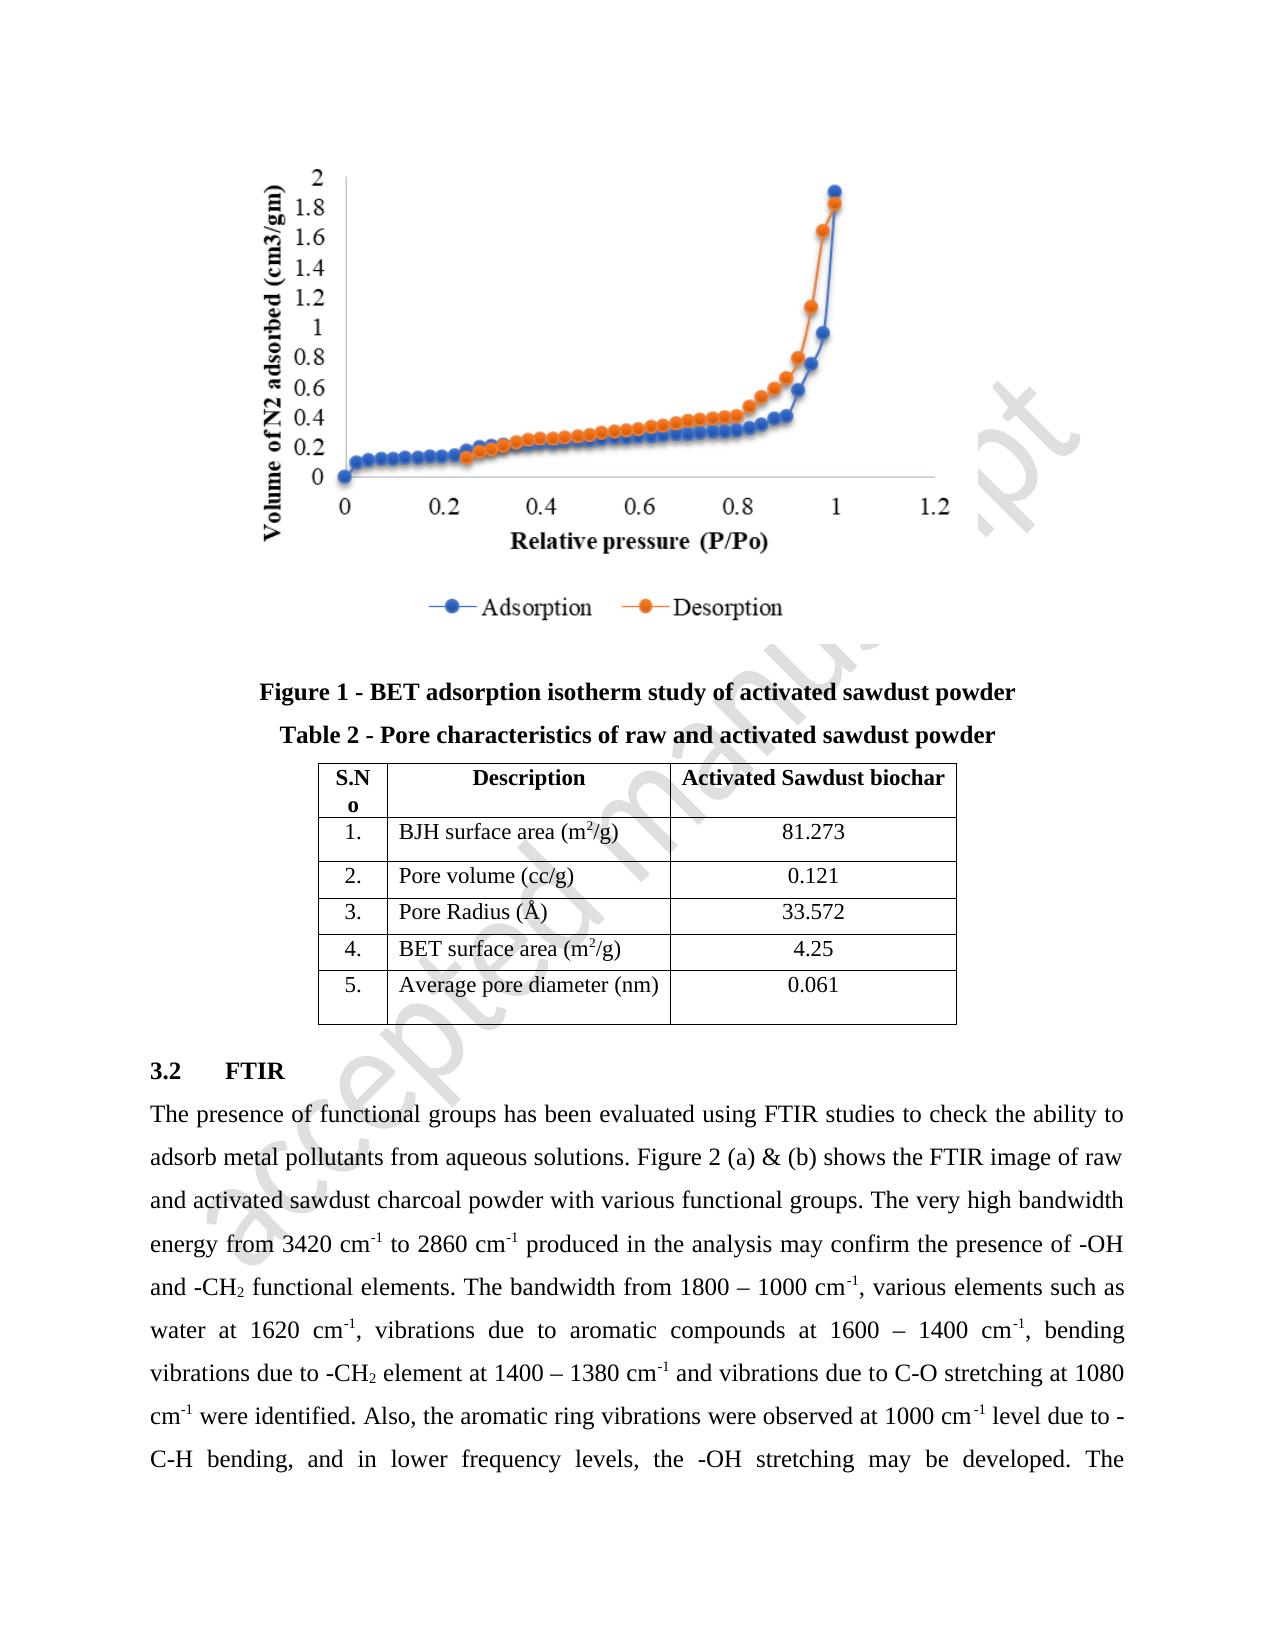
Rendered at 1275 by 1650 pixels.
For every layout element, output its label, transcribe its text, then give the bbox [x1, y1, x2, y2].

table_cell BET surface area (m2/g) [388, 935, 670, 970]
list Figure 1 - BET adsorption isotherm study of activated sawdust powder [150, 677, 1125, 706]
table_header S.No [319, 764, 387, 817]
table_cell 5. [319, 971, 387, 1024]
list Table 2 - Pore characteristics of raw and activated sawdust powder [150, 720, 1125, 749]
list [150, 1099, 1125, 1473]
table_cell Average pore diameter (nm) [388, 971, 670, 1024]
table_cell 4.25 [671, 935, 956, 970]
table_header Activated Sawdust biochar [671, 764, 956, 817]
table_header Description [388, 764, 670, 817]
table_cell 2. [319, 862, 387, 897]
table_cell 3. [319, 899, 387, 934]
table_cell Pore Radius (Å) [388, 899, 670, 934]
table_cell 1. [319, 818, 387, 861]
table_cell 0.061 [671, 971, 956, 1024]
picture [225, 150, 978, 644]
table_cell BJH surface area (m2/g) [388, 818, 670, 861]
table_cell Pore volume (cc/g) [388, 862, 670, 897]
table_cell 4. [319, 935, 387, 970]
table_cell 81.273 [671, 818, 956, 861]
table_cell 0.121 [671, 862, 956, 897]
list FTIR [150, 1056, 1125, 1085]
table_cell 33.572 [671, 899, 956, 934]
